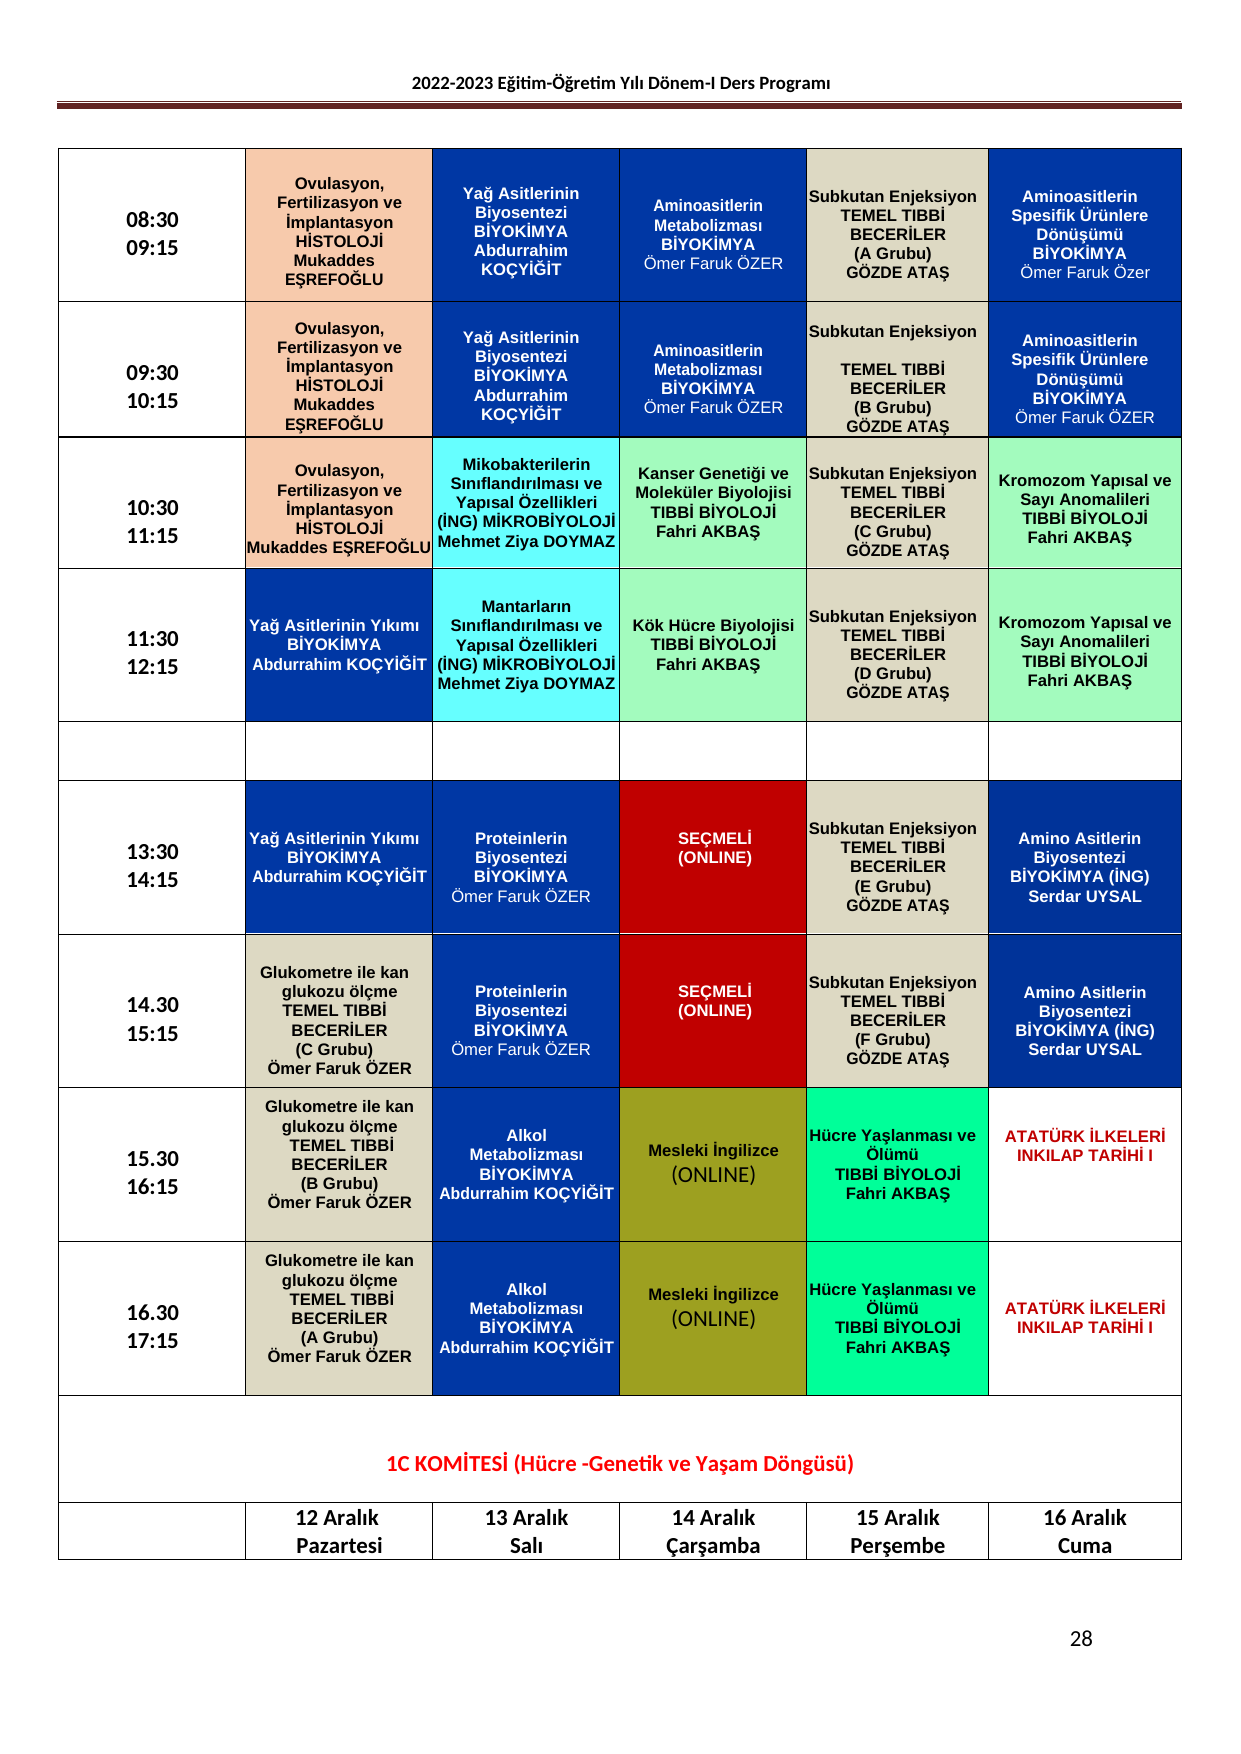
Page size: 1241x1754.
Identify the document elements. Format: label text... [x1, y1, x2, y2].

table_cell [246, 722, 432, 780]
table_cell Subkutan Enjeksiyon TEMEL TIBBİ BECERİLER (E Grubu) GÖZDE ATAŞ [807, 781, 988, 933]
table_cell 15.30 16:15 [59, 1088, 245, 1241]
table_cell [433, 722, 619, 780]
table_cell ATATÜRK İLKELERİ INKILAP TARİHİ I [989, 1088, 1181, 1241]
table_cell Proteinlerin Biyosentezi BİYOKİMYA Ömer Faruk ÖZER [433, 781, 619, 933]
table_cell ATATÜRK İLKELERİ INKILAP TARİHİ I [989, 1242, 1181, 1395]
table_cell Yağ Asitlerinin Yıkımı BİYOKİMYA Abdurrahim KOÇYİĞİT [246, 569, 432, 721]
table_cell 09:30 10:15 [59, 302, 245, 436]
table_cell [807, 722, 988, 780]
table_cell 16 Aralık Cuma [989, 1503, 1181, 1559]
table_cell 16.30 17:15 [59, 1242, 245, 1395]
table_cell Kromozom Yapısal ve Sayı Anomalileri TIBBİ BİYOLOJİ Fahri AKBAŞ [989, 438, 1181, 567]
table_cell Aminoasitlerin Spesifik Ürünlere Dönüşümü BİYOKİMYA Ömer Faruk ÖZER [989, 302, 1181, 436]
table_cell 15 Aralık Perşembe [807, 1503, 988, 1559]
table_cell Aminoasitlerin Metabolizması BİYOKİMYA Ömer Faruk ÖZER [620, 149, 806, 301]
table_cell [620, 722, 806, 780]
table_cell 13:30 14:15 [59, 781, 245, 933]
table_cell 13 Aralık Salı [433, 1503, 619, 1559]
table_cell Yağ Asitlerinin Biyosentezi BİYOKİMYA Abdurrahim KOÇYİĞİT [433, 302, 619, 436]
table_cell Alkol Metabolizması BİYOKİMYA Abdurrahim KOÇYİĞİT [433, 1242, 619, 1395]
table_cell Subkutan Enjeksiyon TEMEL TIBBİ BECERİLER (D Grubu) GÖZDE ATAŞ [807, 569, 988, 721]
table_cell Ovulasyon, Fertilizasyon ve İmplantasyon HİSTOLOJİ Mukaddes EŞREFOĞLU [246, 438, 432, 567]
table_cell Mantarların Sınıflandırılması ve Yapısal Özellikleri (İNG) MİKROBİYOLOJİ Mehmet Ziya DOYMAZ [433, 569, 619, 721]
table_cell Glukometre ile kan glukozu ölçme TEMEL TIBBİ BECERİLER (B Grubu) Ömer Faruk ÖZER [246, 1088, 432, 1241]
table_cell [59, 1503, 245, 1559]
table_cell Yağ Asitlerinin Yıkımı BİYOKİMYA Abdurrahim KOÇYİĞİT [246, 781, 432, 933]
table_cell Hücre Yaşlanması ve Ölümü TIBBİ BİYOLOJİ Fahri AKBAŞ [807, 1242, 988, 1395]
table_cell 12 Aralık Pazartesi [246, 1503, 432, 1559]
table_cell Subkutan Enjeksiyon TEMEL TIBBİ BECERİLER (C Grubu) GÖZDE ATAŞ [807, 438, 988, 567]
table_cell Kanser Genetiği ve Moleküler Biyolojisi TIBBİ BİYOLOJİ Fahri AKBAŞ [620, 438, 806, 567]
table_cell 14.30 15:15 [59, 935, 245, 1087]
table_cell Subkutan Enjeksiyon TEMEL TIBBİ BECERİLER (F Grubu) GÖZDE ATAŞ [807, 935, 988, 1087]
table_cell Proteinlerin Biyosentezi BİYOKİMYA Ömer Faruk ÖZER [433, 935, 619, 1087]
table_cell Subkutan Enjeksiyon TEMEL TIBBİ BECERİLER (A Grubu) GÖZDE ATAŞ [807, 149, 988, 301]
table_cell 1C KOMİTESİ (Hücre -Genetik ve Yaşam Döngüsü) [59, 1396, 1181, 1502]
table_cell Hücre Yaşlanması ve Ölümü TIBBİ BİYOLOJİ Fahri AKBAŞ [807, 1088, 988, 1241]
table_cell SEÇMELİ (ONLINE) [620, 781, 806, 933]
table_cell Kök Hücre Biyolojisi TIBBİ BİYOLOJİ Fahri AKBAŞ [620, 569, 806, 721]
table_cell 08:30 09:15 [59, 149, 245, 301]
table_cell SEÇMELİ (ONLINE) [620, 935, 806, 1087]
table_cell Alkol Metabolizması BİYOKİMYA Abdurrahim KOÇYİĞİT [433, 1088, 619, 1241]
table_cell Mesleki İngilizce (ONLINE) [620, 1088, 806, 1241]
table_cell 10:30 11:15 [59, 438, 245, 567]
table_cell Mesleki İngilizce (ONLINE) [620, 1242, 806, 1395]
table_cell 14 Aralık Çarşamba [620, 1503, 806, 1559]
table_cell Ovulasyon, Fertilizasyon ve İmplantasyon HİSTOLOJİ Mukaddes EŞREFOĞLU [246, 149, 432, 301]
table_cell Amino Asitlerin Biyosentezi BİYOKİMYA (İNG) Serdar UYSAL [989, 935, 1181, 1087]
table_cell [989, 722, 1181, 780]
table_cell Yağ Asitlerinin Biyosentezi BİYOKİMYA Abdurrahim KOÇYİĞİT [433, 149, 619, 301]
table_cell 11:30 12:15 [59, 569, 245, 721]
table_cell Aminoasitlerin Spesifik Ürünlere Dönüşümü BİYOKİMYA Ömer Faruk Özer [989, 149, 1181, 301]
table_cell Glukometre ile kan glukozu ölçme TEMEL TIBBİ BECERİLER (C Grubu) Ömer Faruk ÖZER [246, 935, 432, 1087]
table_cell Subkutan Enjeksiyon TEMEL TIBBİ BECERİLER (B Grubu) GÖZDE ATAŞ [807, 302, 988, 436]
table_cell Kromozom Yapısal ve Sayı Anomalileri TIBBİ BİYOLOJİ Fahri AKBAŞ [989, 569, 1181, 721]
table_cell Aminoasitlerin Metabolizması BİYOKİMYA Ömer Faruk ÖZER [620, 302, 806, 436]
table_cell Ovulasyon, Fertilizasyon ve İmplantasyon HİSTOLOJİ Mukaddes EŞREFOĞLU [246, 302, 432, 436]
table_cell Amino Asitlerin Biyosentezi BİYOKİMYA (İNG) Serdar UYSAL [989, 781, 1181, 933]
table_cell Glukometre ile kan glukozu ölçme TEMEL TIBBİ BECERİLER (A Grubu) Ömer Faruk ÖZER [246, 1242, 432, 1395]
table_cell Mikobakterilerin Sınıflandırılması ve Yapısal Özellikleri (İNG) MİKROBİYOLOJİ Mehmet Ziya DOYMAZ [433, 438, 619, 567]
table_cell [59, 722, 245, 780]
